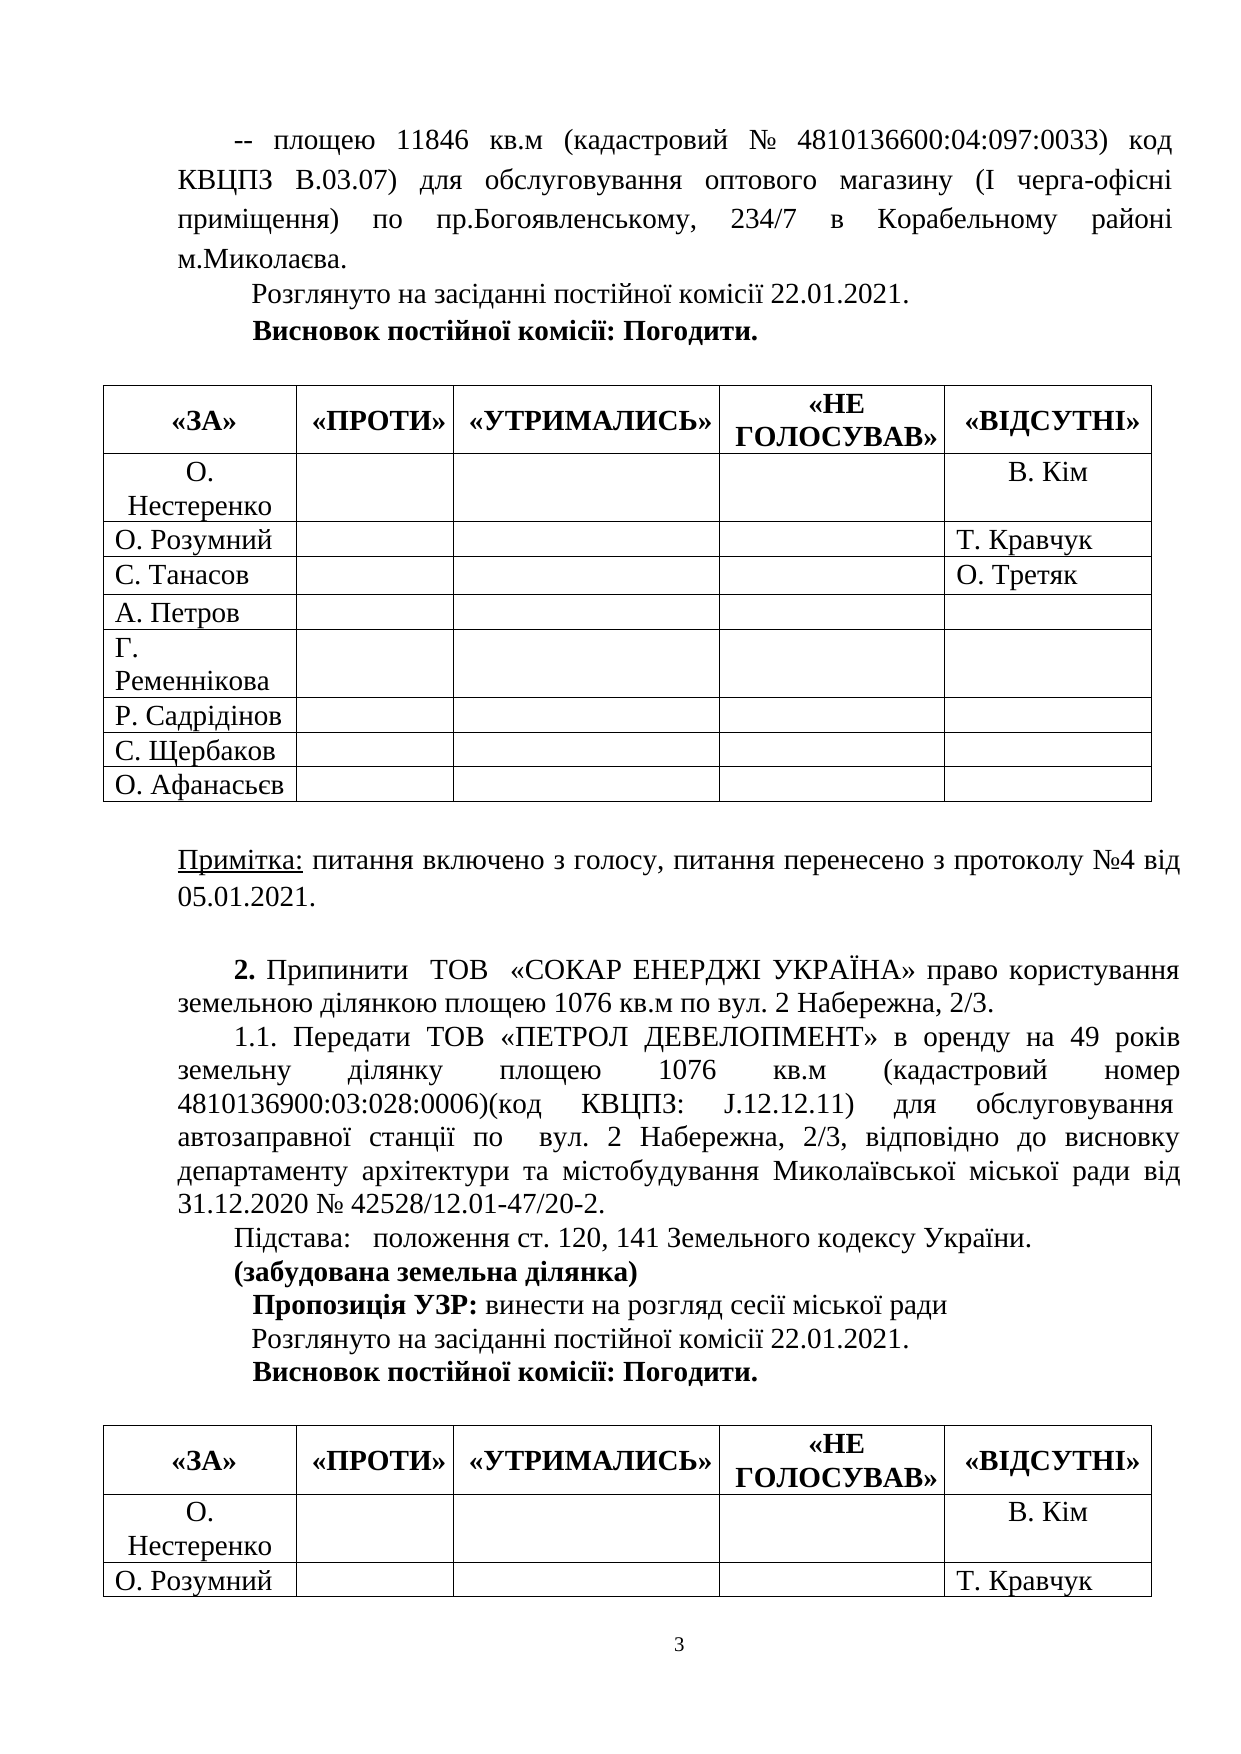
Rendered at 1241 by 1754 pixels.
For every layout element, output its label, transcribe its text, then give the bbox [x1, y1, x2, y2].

table_cell В. Кім [945, 1495, 1151, 1562]
table_cell [297, 630, 453, 697]
table_header «НЕ ГОЛОСУВАВ» [720, 386, 944, 453]
table_cell [454, 557, 719, 594]
table_header «ПРОТИ» [297, 1426, 453, 1493]
table_header «УТРИМАЛИСЬ» [454, 1426, 719, 1493]
table_cell О. Розумний [104, 1563, 296, 1596]
table_cell [945, 733, 1151, 766]
text Розглянуто на засіданні постійної комісії 22.01.2021. [177, 1321, 1181, 1354]
table_cell [454, 1563, 719, 1596]
table_cell [720, 733, 944, 766]
text Пропозиція УЗР: винести на розгляд сесії міської ради [177, 1287, 1181, 1321]
table_cell [720, 1563, 944, 1596]
table_cell Т. Кравчук [945, 522, 1151, 556]
table_cell [297, 1563, 453, 1596]
table_cell [945, 595, 1151, 629]
table_cell О. Нестеренко [104, 454, 296, 521]
text Підстава: положення ст. 120, 141 Земельного кодексу України. [177, 1220, 1181, 1254]
text -- площею 11846 кв.м (кадастровий № 4810136600:04:097:0033) код КВЦПЗ В.03.07) для обслуговування оптового магазину (І черга-офісні приміщення) по пр.Богоявленському, 234/7 в Корабельному районі м.Миколаєва. [177, 118, 1173, 276]
table_cell [297, 522, 453, 556]
table_cell В. Кім [945, 454, 1151, 521]
table_cell [720, 698, 944, 732]
table_cell [454, 630, 719, 697]
table_cell О. Розумний [104, 522, 296, 556]
table_cell [945, 630, 1151, 697]
table_cell О. Третяк [945, 557, 1151, 594]
table_cell [720, 630, 944, 697]
text Розглянуто на засіданні постійної комісії 22.01.2021. [177, 276, 1181, 310]
table_cell [454, 522, 719, 556]
table_header «ЗА» [104, 1426, 296, 1493]
table_cell [720, 454, 944, 521]
table_header «ЗА» [104, 386, 296, 453]
text Висновок постійної комісії: Погодити. [177, 1354, 1181, 1388]
text Висновок постійної комісії: Погодити. [177, 310, 1181, 347]
table_cell Р. Садрідінов [104, 698, 296, 732]
table_cell [720, 767, 944, 801]
table_header «НЕ ГОЛОСУВАВ» [720, 1426, 944, 1493]
table_cell [945, 698, 1151, 732]
table_cell С. Щербаков [104, 733, 296, 766]
table_cell [945, 767, 1151, 801]
table_header «ВІДСУТНІ» [945, 386, 1151, 453]
table_cell [720, 595, 944, 629]
table_cell [454, 595, 719, 629]
table_cell [297, 557, 453, 594]
table_cell [297, 454, 453, 521]
text Примітка: питання включено з голосу, питання перенесено з протоколу №4 від 05.01.2021. [177, 839, 1181, 914]
table_header «УТРИМАЛИСЬ» [454, 386, 719, 453]
table_cell [297, 595, 453, 629]
table_cell С. Танасов [104, 557, 296, 594]
table_header «ПРОТИ» [297, 386, 453, 453]
table_cell [454, 454, 719, 521]
table_cell О. Нестеренко [104, 1495, 296, 1562]
table_cell [720, 1495, 944, 1562]
table_cell О. Афанасьєв [104, 767, 296, 801]
table_cell [454, 733, 719, 766]
table_cell [297, 767, 453, 801]
table_cell [297, 733, 453, 766]
table_cell [720, 522, 944, 556]
text (забудована земельна ділянка) [177, 1254, 1181, 1287]
text 1.1. Передати ТОВ «ПЕТРОЛ ДЕВЕЛОПМЕНТ» в оренду на 49 років земельну ділянку площею 1076 кв.м (кадастровий номер 4810136900:03:028:0006)(код КВЦПЗ: J.12.12.11) для обслуговування автозаправної станції по вул. 2 Набережна, 2/3, відповідно до висновку департаменту архітектури та містобудування Миколаївської міської ради від 31.12.2020 № 42528/12.01-47/20-2. [177, 1019, 1181, 1220]
table_cell [454, 767, 719, 801]
table_cell [454, 698, 719, 732]
text 2. Припинити ТОВ «СОКАР ЕНЕРДЖІ УКРАЇНА» право користування земельною ділянкою площею 1076 кв.м по вул. 2 Набережна, 2/3. [177, 952, 1181, 1019]
table_header «ВІДСУТНІ» [945, 1426, 1151, 1493]
table_cell [297, 698, 453, 732]
table_cell Т. Кравчук [945, 1563, 1151, 1596]
table_cell Г. Ременнікова [104, 630, 296, 697]
table_cell [720, 557, 944, 594]
table_cell А. Петров [104, 595, 296, 629]
table_cell [297, 1495, 453, 1562]
table_cell [454, 1495, 719, 1562]
